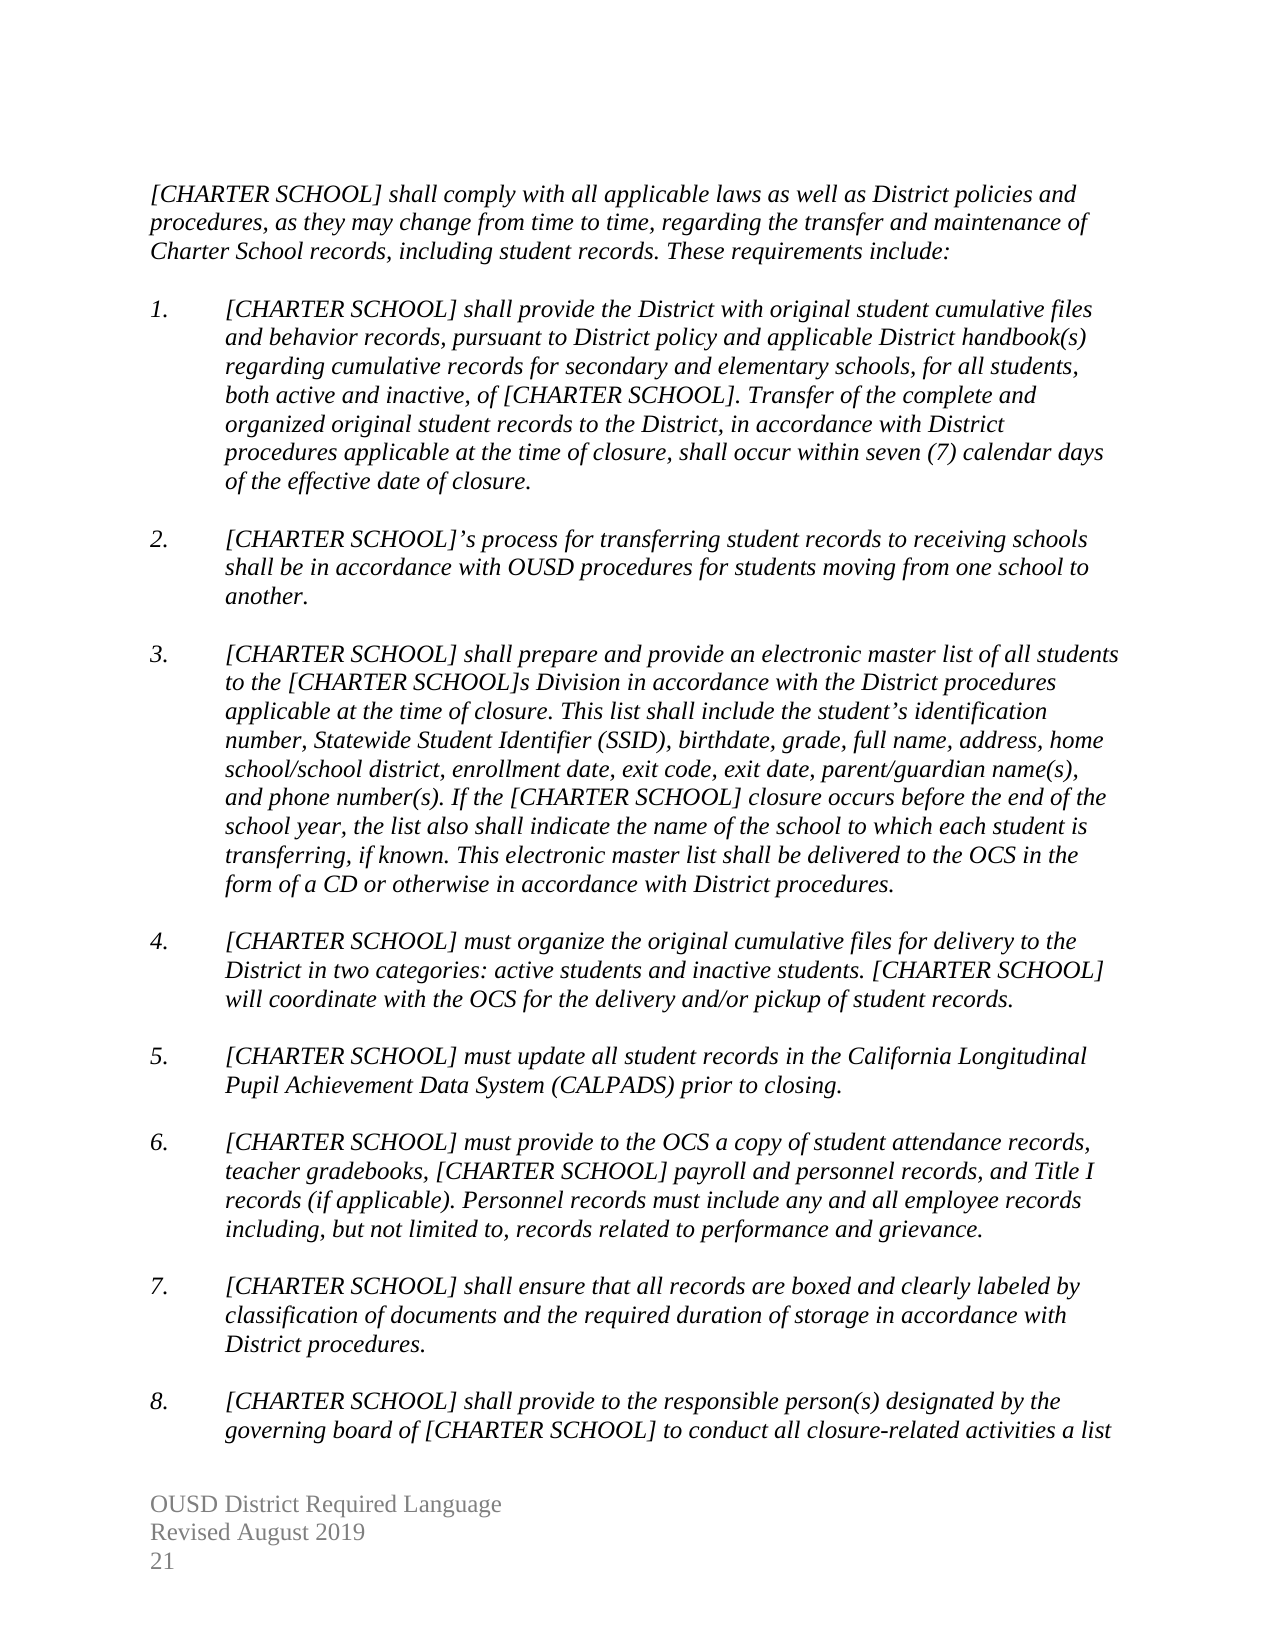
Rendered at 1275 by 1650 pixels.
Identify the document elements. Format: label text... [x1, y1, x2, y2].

text [CHARTER SCHOOL] shall comply with all applicable laws as well as District policies and procedures, as they may change from time to time, regarding the transfer and maintenance of Charter School records, including student records. These requirements include: [150, 179, 1125, 265]
text 7. [CHARTER SCHOOL] shall ensure that all records are boxed and clearly labeled by classification of documents and the required duration of storage in accordance with District procedures. [150, 1271, 1125, 1357]
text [150, 1386, 1125, 1444]
text 2. [CHARTER SCHOOL]’s process for transferring student records to receiving schools shall be in accordance with OUSD procedures for students moving from one school to another. [150, 524, 1125, 610]
text 1. [CHARTER SCHOOL] shall provide the District with original student cumulative files and behavior records, pursuant to District policy and applicable District handbook(s) regarding cumulative records for secondary and elementary schools, for all students, both active and inactive, of [CHARTER SCHOOL]. Transfer of the complete and organized original student records to the District, in accordance with District procedures applicable at the time of closure, shall occur within seven (7) calendar days of the effective date of closure. [150, 294, 1125, 495]
text 5. [CHARTER SCHOOL] must update all student records in the California Longitudinal Pupil Achievement Data System (CALPADS) prior to closing. [150, 1041, 1125, 1099]
text 4. [CHARTER SCHOOL] must organize the original cumulative files for delivery to the District in two categories: active students and inactive students. [CHARTER SCHOOL] will coordinate with the OCS for the delivery and/or pickup of student records. [150, 926, 1125, 1012]
text 3. [CHARTER SCHOOL] shall prepare and provide an electronic master list of all students to the [CHARTER SCHOOL]s Division in accordance with the District procedures applicable at the time of closure. This list shall include the student’s identification number, Statewide Student Identifier (SSID), birthdate, grade, full name, address, home school/school district, enrollment date, exit code, exit date, parent/guardian name(s), and phone number(s). If the [CHARTER SCHOOL] closure occurs before the end of the school year, the list also shall indicate the name of the school to which each student is transferring, if known. This electronic master list shall be delivered to the OCS in the form of a CD or otherwise in accordance with District procedures. [150, 639, 1125, 897]
text 6. [CHARTER SCHOOL] must provide to the OCS a copy of student attendance records, teacher gradebooks, [CHARTER SCHOOL] payroll and personnel records, and Title I records (if applicable). Personnel records must include any and all employee records including, but not limited to, records related to performance and grievance. [150, 1127, 1125, 1242]
